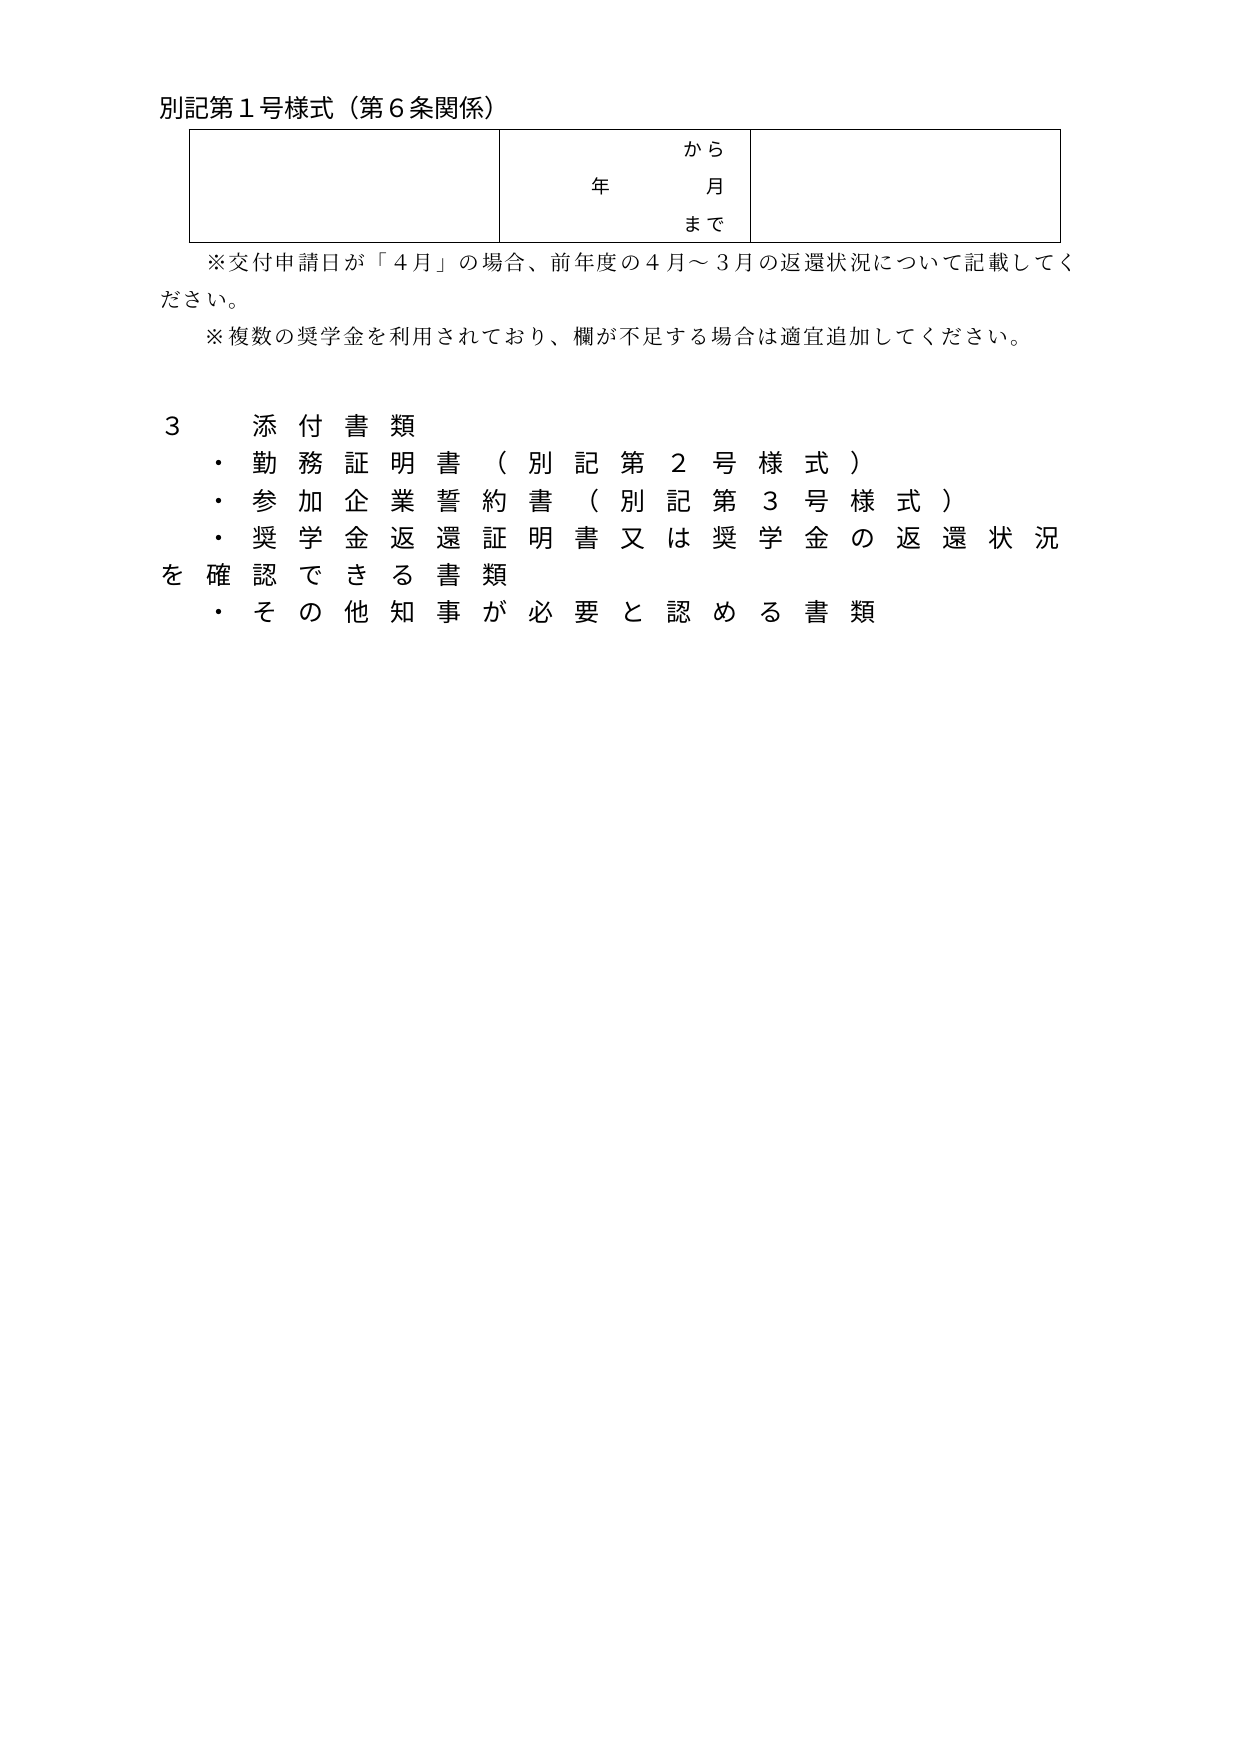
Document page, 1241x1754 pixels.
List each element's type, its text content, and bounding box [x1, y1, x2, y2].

text ※複数の奨学金を利用されており、欄が不足する場合は適宜追加してください。 [160, 317, 1081, 354]
text ・奨学金返還証明書又は奨学金の返還状況を確認できる書類 [160, 518, 1081, 592]
table_cell 年 月 から 年 月 まで [500, 130, 750, 242]
text ・勤務証明書（別記第２号様式） [160, 443, 1081, 481]
text ・参加企業誓約書（別記第３号様式） [160, 481, 1081, 518]
text ・その他知事が必要と認める書類 [160, 592, 1081, 629]
text ３ 添付書類 [160, 406, 1081, 443]
table_cell [190, 130, 499, 242]
table_cell 円 [751, 130, 1060, 242]
text ※交付申請日が「４月」の場合、前年度の４月～３月の返還状況について記載してください。 [160, 243, 1081, 317]
